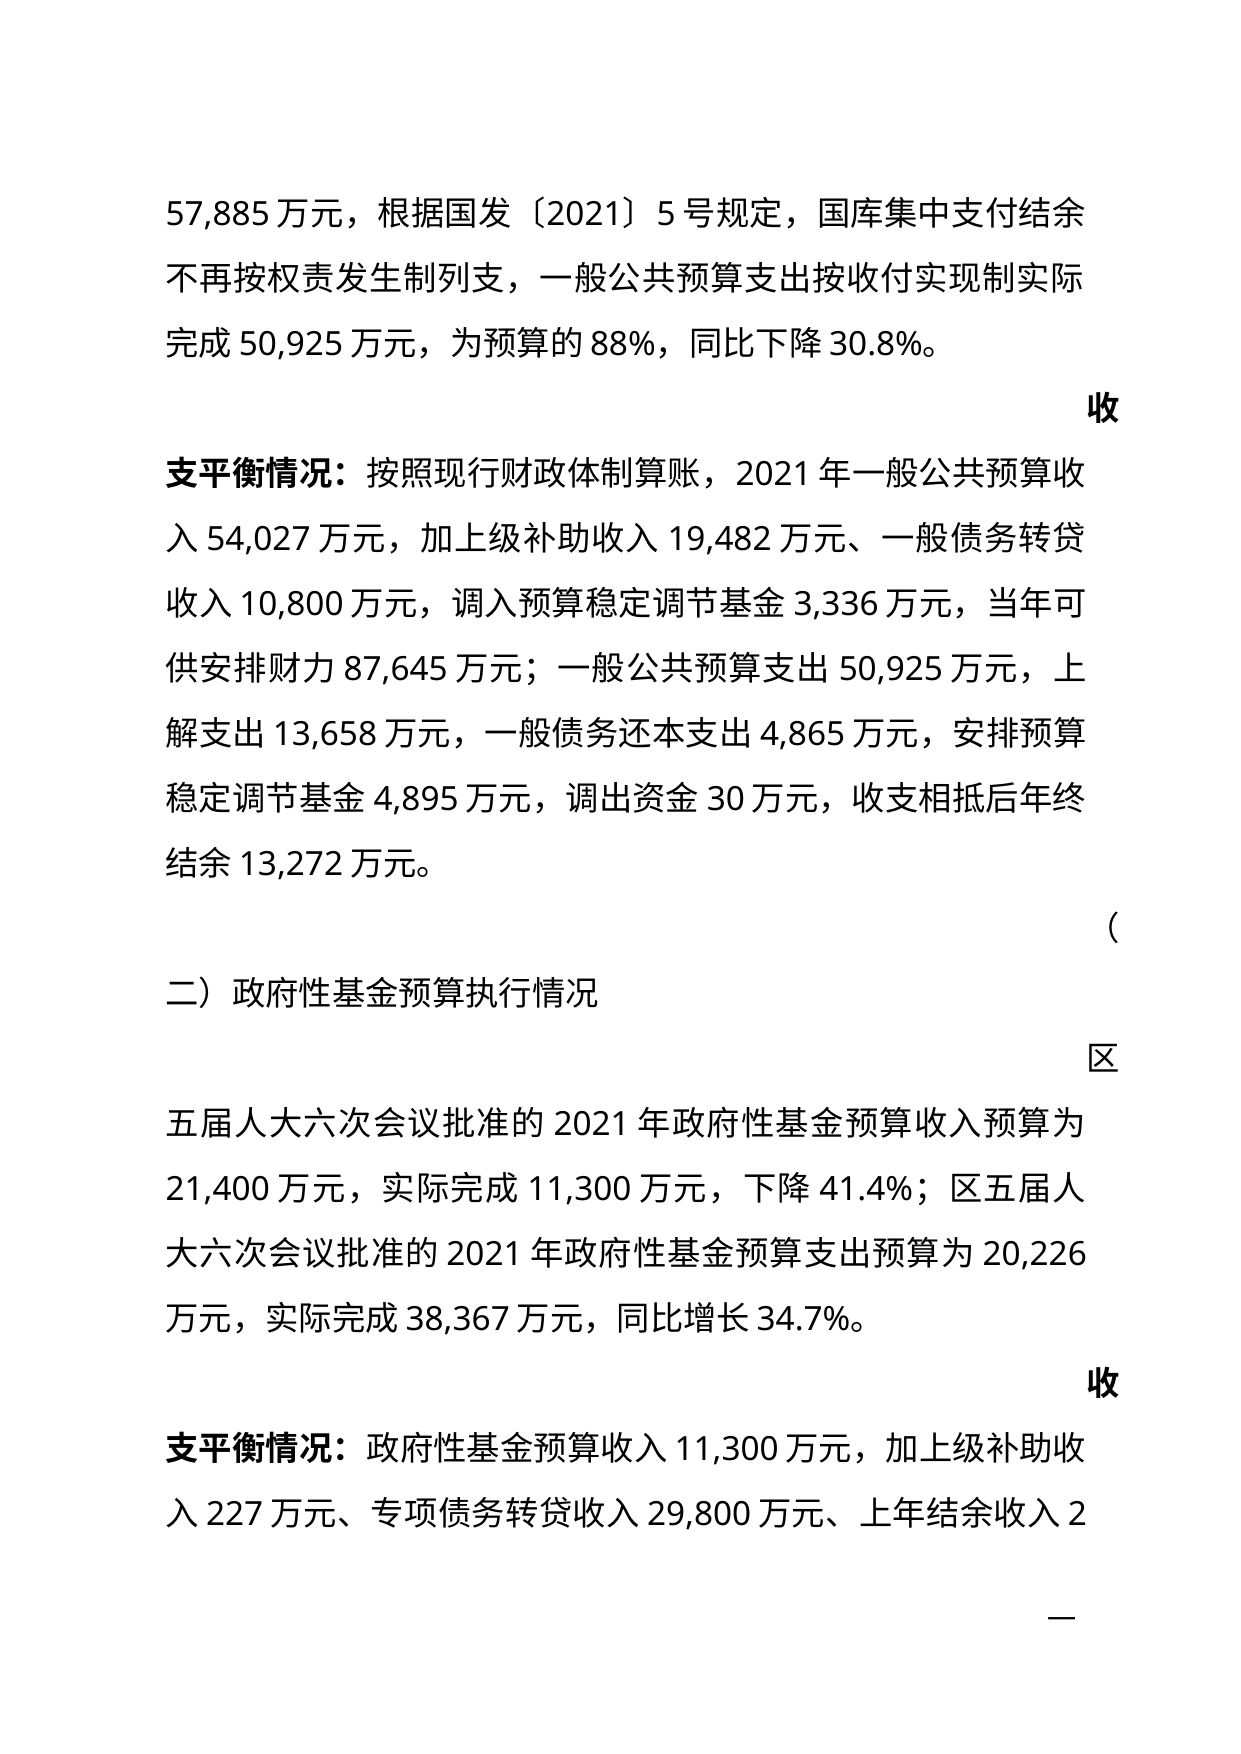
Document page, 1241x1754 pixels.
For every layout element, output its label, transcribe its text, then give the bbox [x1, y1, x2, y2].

text 收支平衡情况：按照现行财政体制算账，2021年一般公共预算收入54,027万元，加上级补助收入19,482万元、一般债务转贷收入10,800万元，调入预算稳定调节基金3,336万元，当年可供安排财力87,645万元；一般公共预算支出50,925万元，上解支出13,658万元，一般债务还本支出4,865万元，安排预算稳定调节基金4,895万元，调出资金30万元，收支相抵后年终结余13,272万元。 [165, 373, 1087, 893]
text 区五届人大六次会议批准的2021年政府性基金预算收入预算为21,400万元，实际完成11,300万元，下降41.4%；区五届人大六次会议批准的2021年政府性基金预算支出预算为20,226万元，实际完成38,367万元，同比增长34.7%。 [165, 1023, 1087, 1348]
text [165, 178, 1087, 373]
text （二）政府性基金预算执行情况 [165, 893, 1087, 1023]
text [165, 1348, 1087, 1543]
